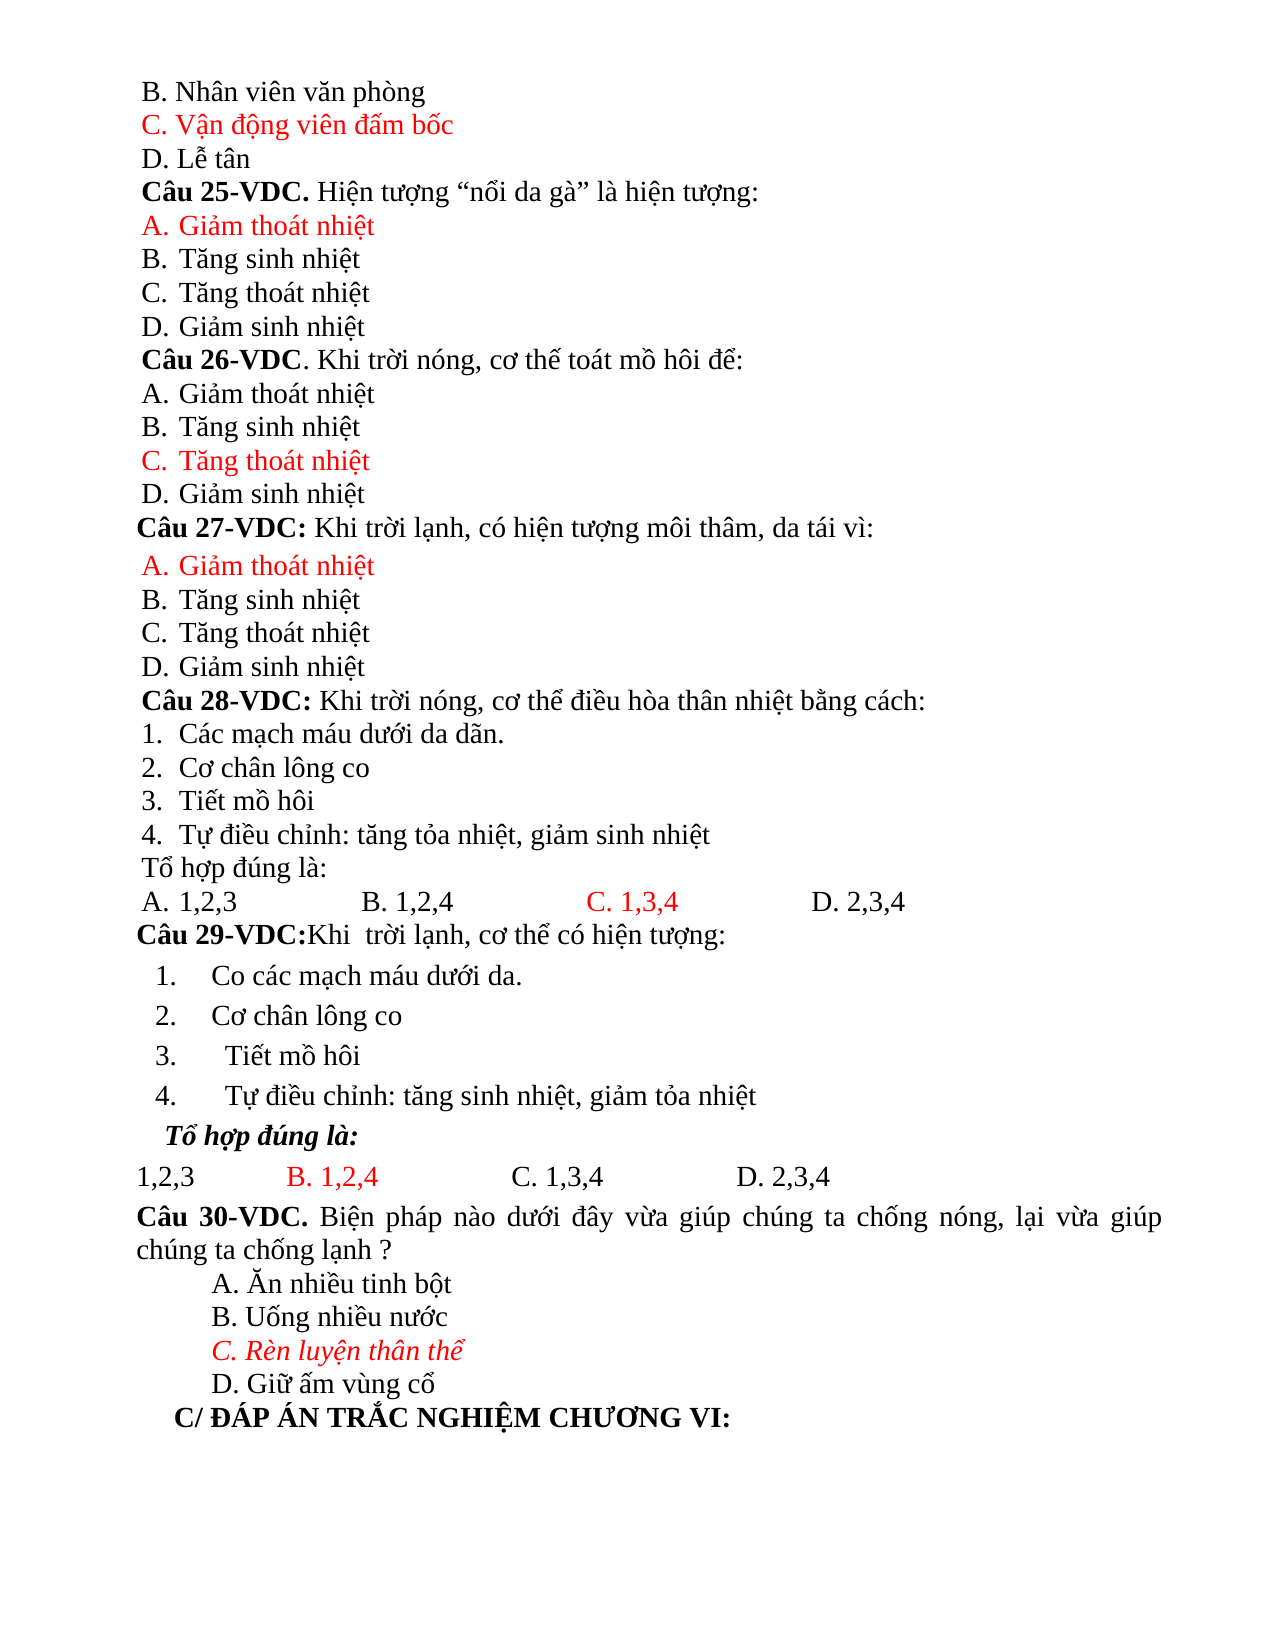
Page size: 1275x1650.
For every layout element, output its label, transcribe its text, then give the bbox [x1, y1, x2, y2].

text Câu 26-VDC. Khi trời nóng, cơ thế toát mồ hôi để: [141, 342, 1164, 376]
text Câu 25-VDC. Hiện tượng “nổi da gà” là hiện tượng: [141, 174, 1164, 208]
list Giảm thoát nhiệt [141, 208, 1164, 242]
text Câu 27-VDC: Khi trời lạnh, có hiện tượng môi thâm, da tái vì: [136, 510, 1169, 543]
list Tự điều chỉnh: tăng tỏa nhiệt, giảm sinh nhiệt [141, 817, 1164, 850]
text D. Lễ tân [141, 141, 1164, 174]
text Câu 29-VDC:Khi trời lạnh, cơ thể có hiện tượng: [136, 917, 1164, 951]
list Cơ chân lông co [155, 998, 1164, 1031]
list C. Rèn luyện thân thể [211, 1333, 1164, 1367]
list Tăng thoát nhiệt [141, 275, 1164, 309]
list Tăng thoát nhiệt [141, 616, 1164, 649]
list Tiết mồ hôi [155, 1038, 1164, 1072]
list Tăng sinh nhiệt [141, 242, 1164, 275]
list Tăng thoát nhiệt [141, 443, 1164, 476]
text Tổ hợp đúng là: [141, 850, 1164, 884]
list Giảm sinh nhiệt [141, 476, 1164, 510]
list Tăng sinh nhiệt [141, 582, 1164, 616]
text B. Nhân viên văn phòng [141, 74, 1164, 107]
text 1,2,3 B. 1,2,4 C. 1,3,4 D. 2,3,4 [136, 1159, 1164, 1192]
text Câu 30-VDC. Biện pháp nào dưới đây vừa giúp chúng ta chống nóng, lại vừa giúp chúng ta chống lạnh ? [136, 1199, 1164, 1266]
list Co các mạch máu dưới da. [155, 958, 1164, 991]
list Tự điều chỉnh: tăng sinh nhiệt, giảm tỏa nhiệt [155, 1078, 1164, 1112]
list 1,2,3 B. 1,2,4 C. 1,3,4 D. 2,3,4 [141, 884, 1164, 917]
text C/ ĐÁP ÁN TRẮC NGHIỆM CHƯƠNG VI: [136, 1400, 1169, 1434]
list Giảm sinh nhiệt [141, 649, 1164, 683]
list Giảm thoát nhiệt [141, 548, 1164, 582]
list Giảm thoát nhiệt [141, 376, 1164, 409]
list D. Giữ ấm vùng cổ [211, 1367, 1164, 1400]
text Câu 28-VDC: Khi trời nóng, cơ thể điều hòa thân nhiệt bằng cách: [141, 683, 1164, 716]
list A. Ăn nhiều tinh bột [211, 1266, 1164, 1299]
text Tổ hợp đúng là: [164, 1118, 1164, 1152]
list B. Uống nhiều nước [211, 1299, 1164, 1333]
list Các mạch máu dưới da dãn. [141, 716, 1164, 750]
text C. Vận động viên đấm bốc [141, 107, 1164, 141]
list Tăng sinh nhiệt [141, 409, 1164, 443]
list Tiết mồ hôi [141, 783, 1164, 817]
list Cơ chân lông co [141, 750, 1164, 783]
list Giảm sinh nhiệt [141, 309, 1164, 342]
